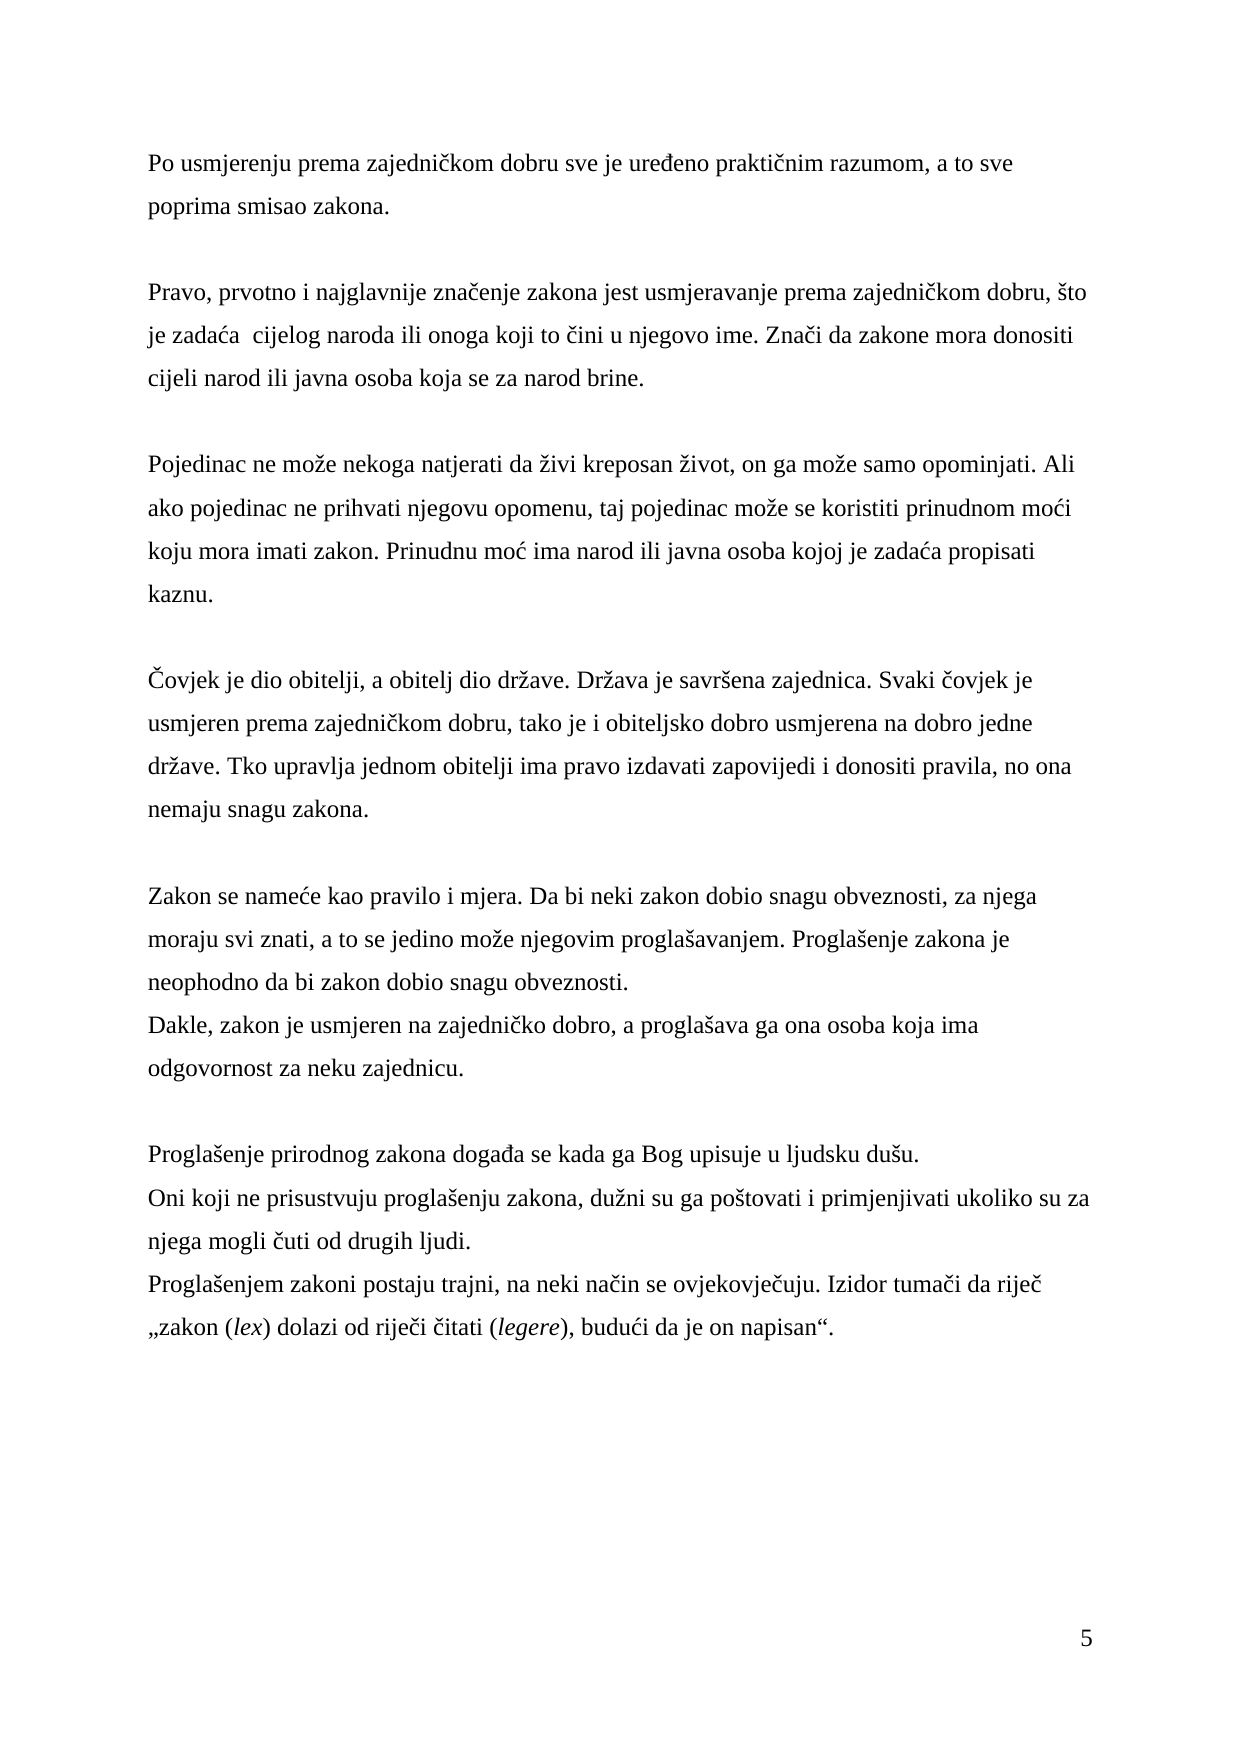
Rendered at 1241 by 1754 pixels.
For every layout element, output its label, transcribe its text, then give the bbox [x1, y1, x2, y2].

text Proglašenjem zakoni postaju trajni, na neki način se ovjekovječuju. Izidor tumači da riječ „zakon (lex) dolazi od riječi čitati (legere), budući da je on napisan“. [148, 1269, 1093, 1341]
text Pravo, prvotno i najglavnije značenje zakona jest usmjeravanje prema zajedničkom dobru, što je zadaća cijelog naroda ili onoga koji to čini u njegovo ime. Znači da zakone mora donositi cijeli narod ili javna osoba koja se za narod brine. [148, 277, 1093, 392]
text Pojedinac ne može nekoga natjerati da živi kreposan život, on ga može samo opominjati. Ali ako pojedinac ne prihvati njegovu opomenu, taj pojedinac može se koristiti prinudnom moći koju mora imati zakon. Prinudnu moć ima narod ili javna osoba kojoj je zadaća propisati kaznu. [148, 449, 1093, 608]
text Proglašenje prirodnog zakona događa se kada ga Bog upisuje u ljudsku dušu. [148, 1139, 1093, 1168]
text Zakon se nameće kao pravilo i mjera. Da bi neki zakon dobio snagu obveznosti, za njega moraju svi znati, a to se jedino može njegovim proglašavanjem. Proglašenje zakona je neophodno da bi zakon dobio snagu obveznosti. [148, 881, 1093, 996]
text Čovjek je dio obitelji, a obitelj dio države. Država je savršena zajednica. Svaki čovjek je usmjeren prema zajedničkom dobru, tako je i obiteljsko dobro usmjerena na dobro jedne države. Tko upravlja jednom obitelji ima pravo izdavati zapovijedi i donositi pravila, no ona nemaju snagu zakona. [148, 665, 1093, 823]
text Oni koji ne prisustvuju proglašenju zakona, dužni su ga poštovati i primjenjivati ukoliko su za njega mogli čuti od drugih ljudi. [148, 1183, 1093, 1254]
text Dakle, zakon je usmjeren na zajedničko dobro, a proglašava ga ona osoba koja ima odgovornost za neku zajednicu. [148, 1010, 1093, 1082]
text Po usmjerenju prema zajedničkom dobru sve je uređeno praktičnim razumom, a to sve poprima smisao zakona. [148, 148, 1093, 219]
